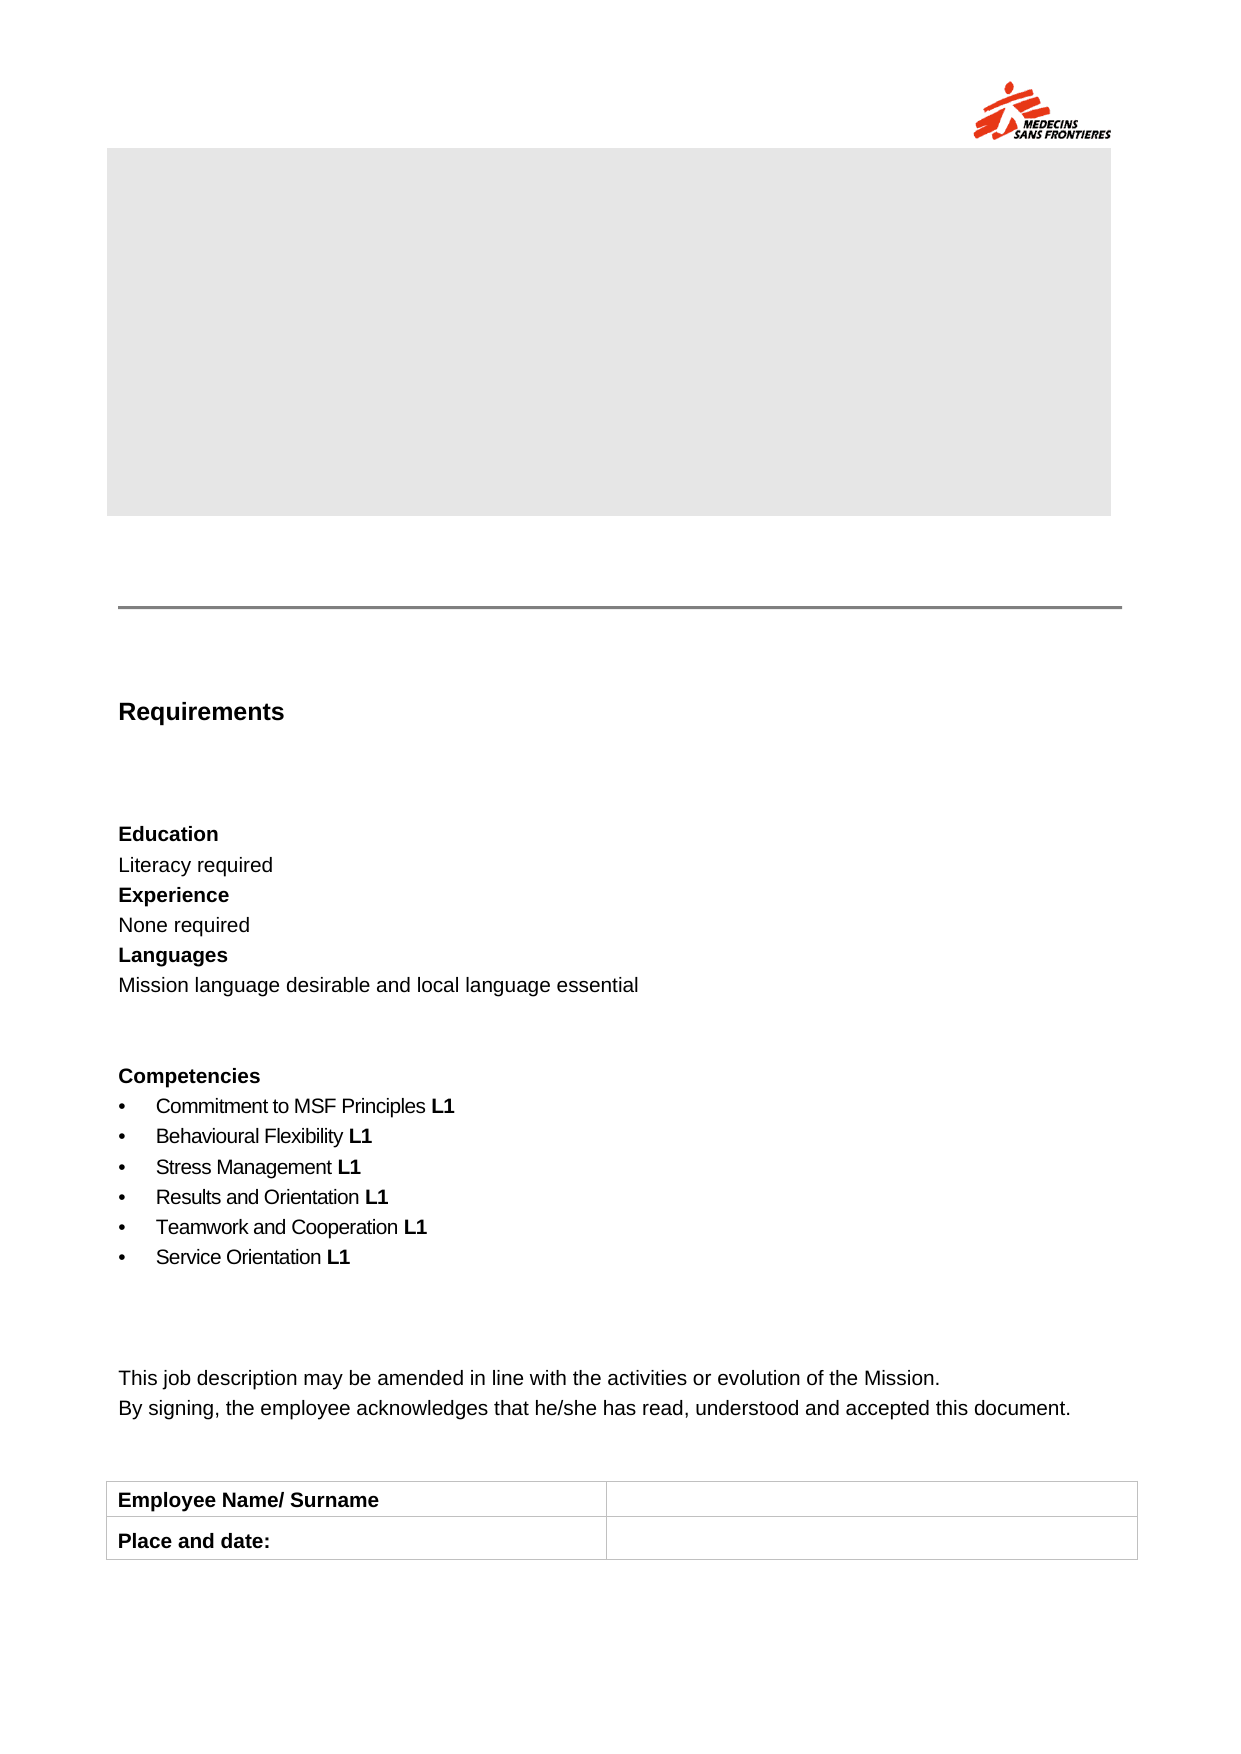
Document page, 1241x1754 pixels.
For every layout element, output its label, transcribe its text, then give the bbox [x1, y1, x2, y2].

table_cell [607, 1517, 1137, 1559]
table_header Employee Name/ Surname [107, 1482, 606, 1516]
text By signing, the employee acknowledges that he/she has read, understood and accepted this document. [118, 1396, 1122, 1420]
table_cell Place and date: [107, 1517, 606, 1559]
table_header [607, 1482, 1137, 1516]
text This job description may be amended in line with the activities or evolution of the Mission. [118, 1366, 1122, 1390]
table_cell [107, 148, 1111, 516]
